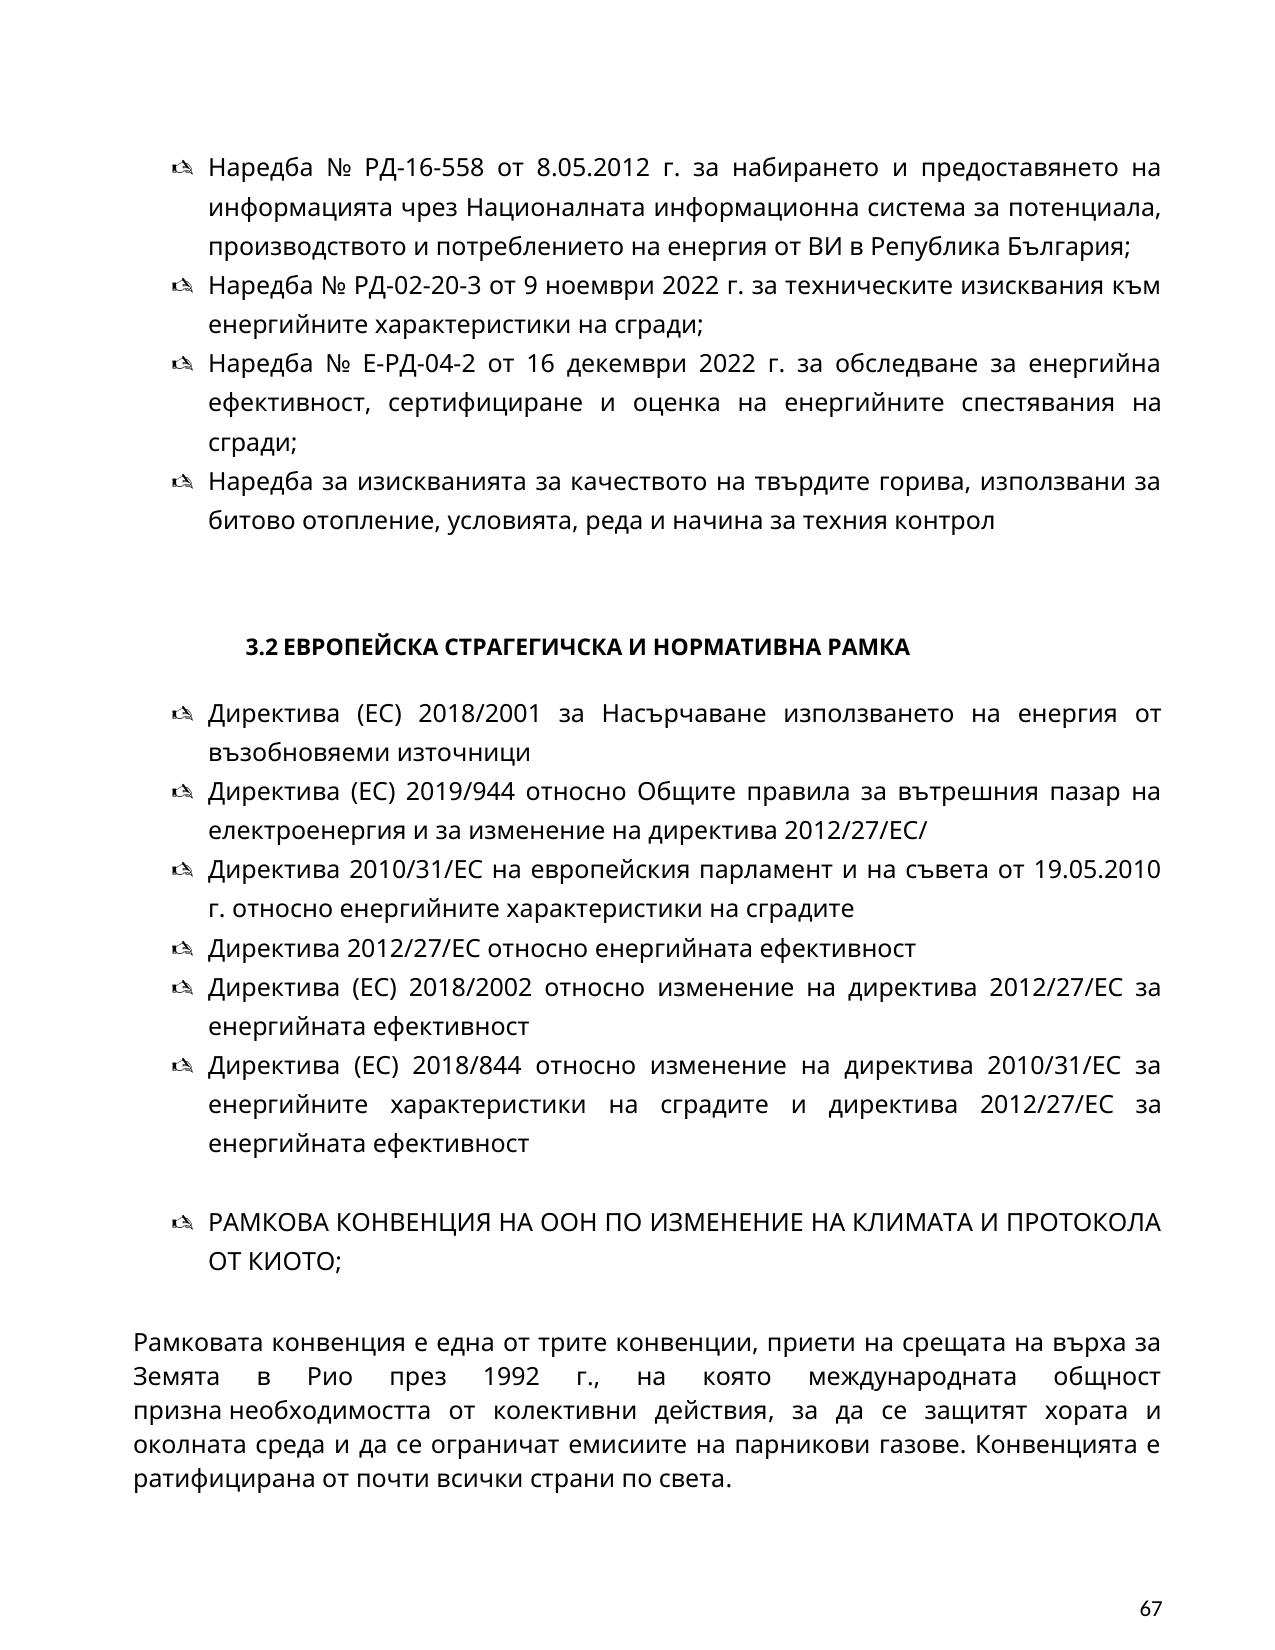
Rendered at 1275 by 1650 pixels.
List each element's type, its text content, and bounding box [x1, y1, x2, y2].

list Наредба № Е-РД-04-2 от 16 декември 2022 г. за обследване за енергийна ефективност, сертифициране и оценка на енергийните спестявания на сгради; [170, 346, 1162, 458]
text Рамковата конвенция е една от трите конвенции, приети на срещата на върха за Земята в Рио през 1992 г., на която международната общност призна необходимостта от колективни действия, за да се защитят хората и околната среда и да се ограничат емисиите на парникови газове. Конвенцията е ратифицирана от почти всички страни по света. [133, 1325, 1162, 1495]
list Директива 2010/31/ЕС на европейския парламент и на съвета от 19.05.2010 г. относно енергийните характеристики на сградите [170, 852, 1162, 925]
list Директива (ЕС) 2019/944 относно Общите правила за вътрешния пазар на електроенергия и за изменение на директива 2012/27/ЕС/ [170, 774, 1162, 847]
list РАМКОВА КОНВЕНЦИЯ НА ООН ПО ИЗМЕНЕНИЕ НА КЛИМАТА И ПРОТОКОЛА ОТ КИОТО; [170, 1204, 1162, 1278]
list Директива 2012/27/ЕС относно енергийната ефективност [170, 930, 1162, 964]
list Директива (ЕС) 2018/2001 за Насърчаване използването на енергия от възобновяеми източници [170, 695, 1162, 768]
list Наредба № РД-02-20-3 от 9 ноември 2022 г. за техническите изисквания към енергийните характеристики на сгради; [170, 267, 1162, 341]
list ЕВРОПЕЙСКА СТРАГЕГИЧСКА И НОРМАТИВНА РАМКА [245, 631, 1162, 662]
list Директива (ЕС) 2018/844 относно изменение на директива 2010/31/ЕС за енергийните характеристики на сградите и директива 2012/27/ЕС за енергийната ефективност [170, 1048, 1162, 1160]
list Наредба № РД-16-558 от 8.05.2012 г. за набирането и предоставянето на информацията чрез Националната информационна система за потенциала, производството и потреблението на енергия от ВИ в Република България; [170, 150, 1162, 262]
list Директива (ЕС) 2018/2002 относно изменение на директива 2012/27/ЕС за енергийната ефективност [170, 969, 1162, 1043]
list Наредба за изискванията за качеството на твърдите горива, използвани за битово отопление, условията, реда и начина за техния контрол [170, 463, 1162, 537]
